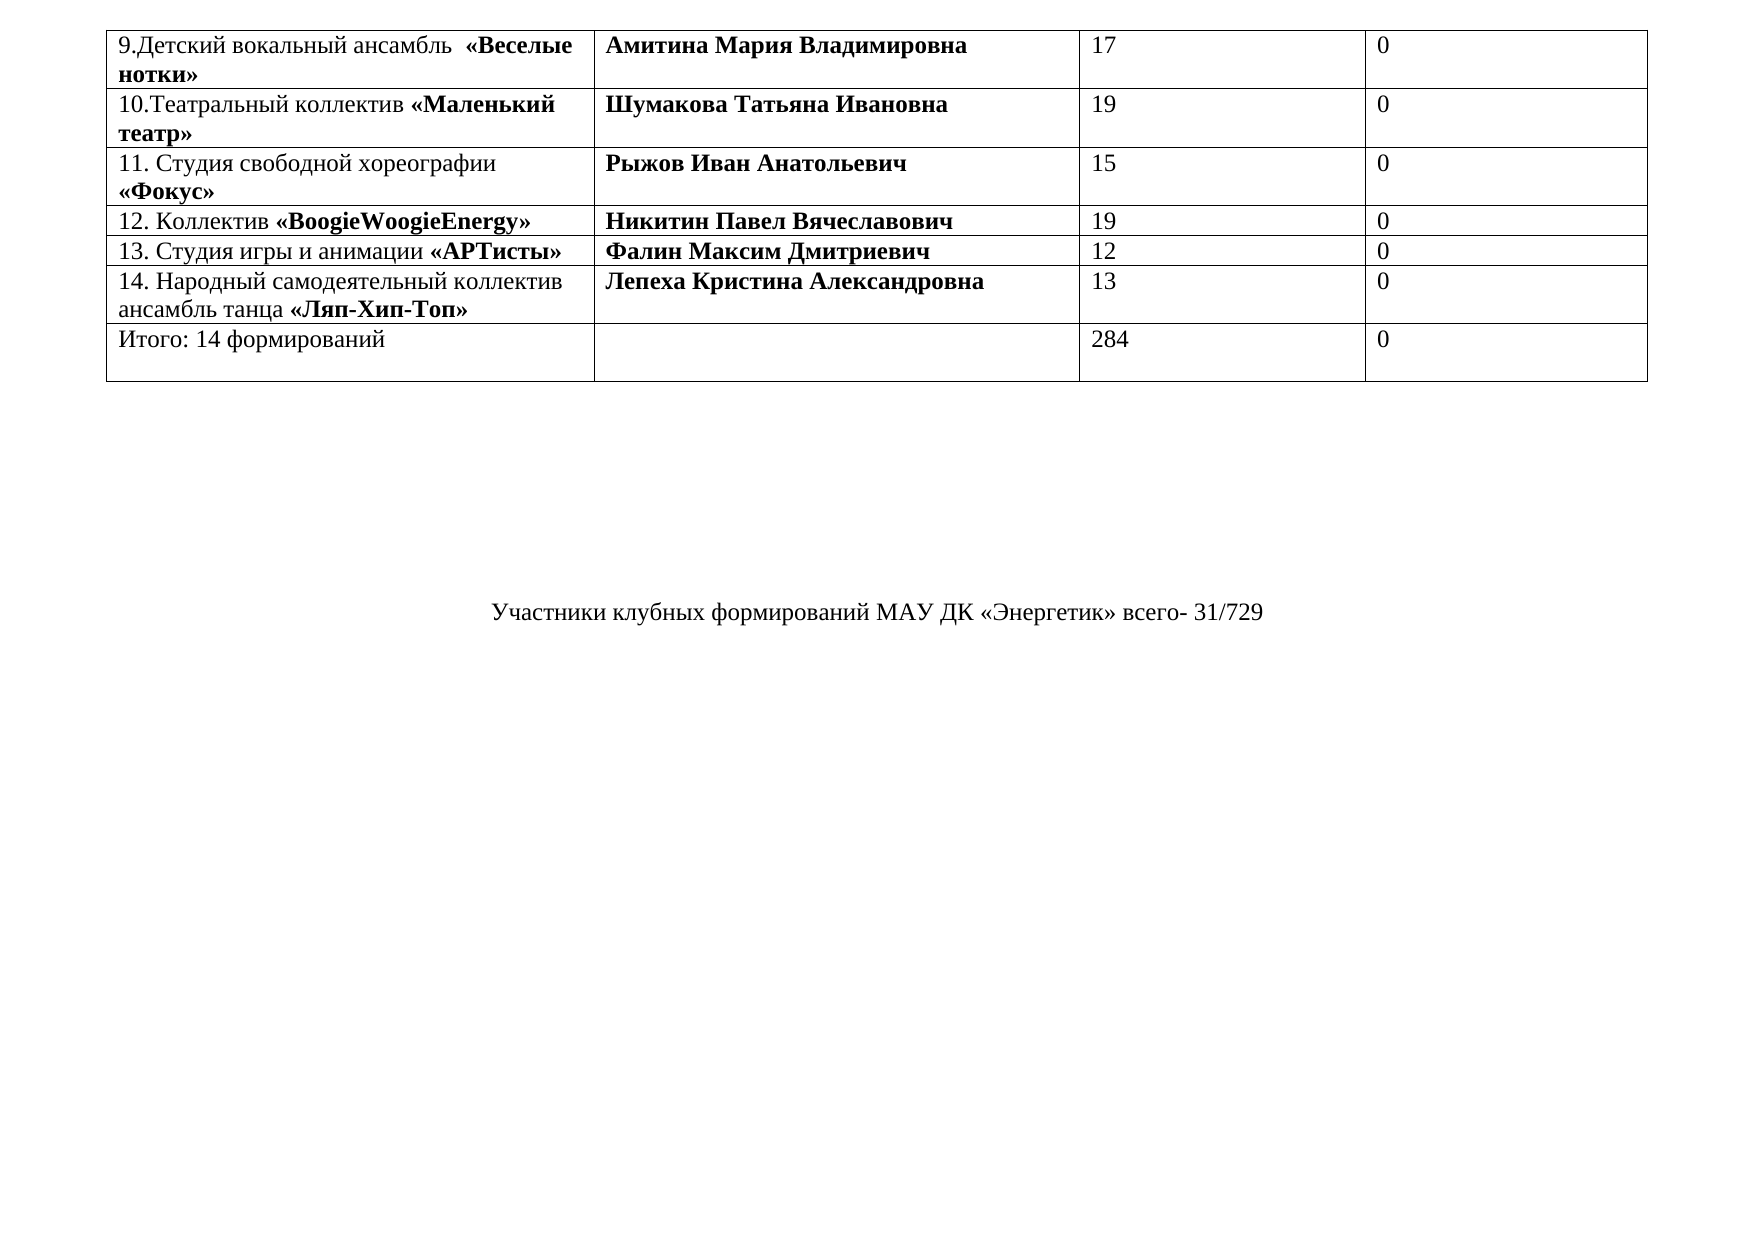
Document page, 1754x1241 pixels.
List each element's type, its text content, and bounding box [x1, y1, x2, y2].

table_cell 10.Театральный коллектив «Маленький театр» [107, 89, 594, 147]
table_cell 0 [1366, 206, 1647, 235]
table_cell 9.Детский вокальный ансамбль «Веселые нотки» [107, 31, 594, 88]
table_cell Фалин Максим Дмитриевич [595, 236, 1079, 265]
table_cell 0 [1366, 148, 1647, 205]
table_cell 19 [1080, 89, 1365, 147]
text Участники клубных формирований МАУ ДК «Энергетик» всего- 31/729 [118, 597, 1636, 626]
table_cell 15 [1080, 148, 1365, 205]
table_cell 0 [1366, 236, 1647, 265]
table_cell 14. Народный самодеятельный коллектив ансамбль танца «Ляп-Хип-Топ» [107, 266, 594, 323]
table_cell [595, 324, 1079, 381]
table_cell 11. Студия свободной хореографии «Фокус» [107, 148, 594, 205]
table_cell 0 [1366, 324, 1647, 381]
table_cell Итого: 14 формирований [107, 324, 594, 381]
table_cell Амитина Мария Владимировна [595, 31, 1079, 88]
table_cell 19 [1080, 206, 1365, 235]
table_cell 0 [1366, 266, 1647, 323]
table_cell 12 [1080, 236, 1365, 265]
table_cell 12. Коллектив «BoogieWoogieEnergy» [107, 206, 288, 235]
table_cell Лепеха Кристина Александровна [595, 266, 1079, 323]
table_cell 12. Коллектив «BoogieWoogieEnergy» [518, 206, 594, 235]
table_cell 13. Студия игры и анимации «АРТисты» [107, 236, 594, 265]
table_cell Шумакова Татьяна Ивановна [595, 89, 1079, 147]
table_cell 0 [1366, 89, 1647, 147]
table_cell 0 [1366, 31, 1647, 88]
table_cell 13 [1080, 266, 1365, 323]
table_cell 17 [1080, 31, 1365, 88]
table_cell Никитин Павел Вячеславович [595, 206, 1079, 235]
table_cell Рыжов Иван Анатольевич [595, 148, 1079, 205]
table_cell 284 [1080, 324, 1365, 381]
